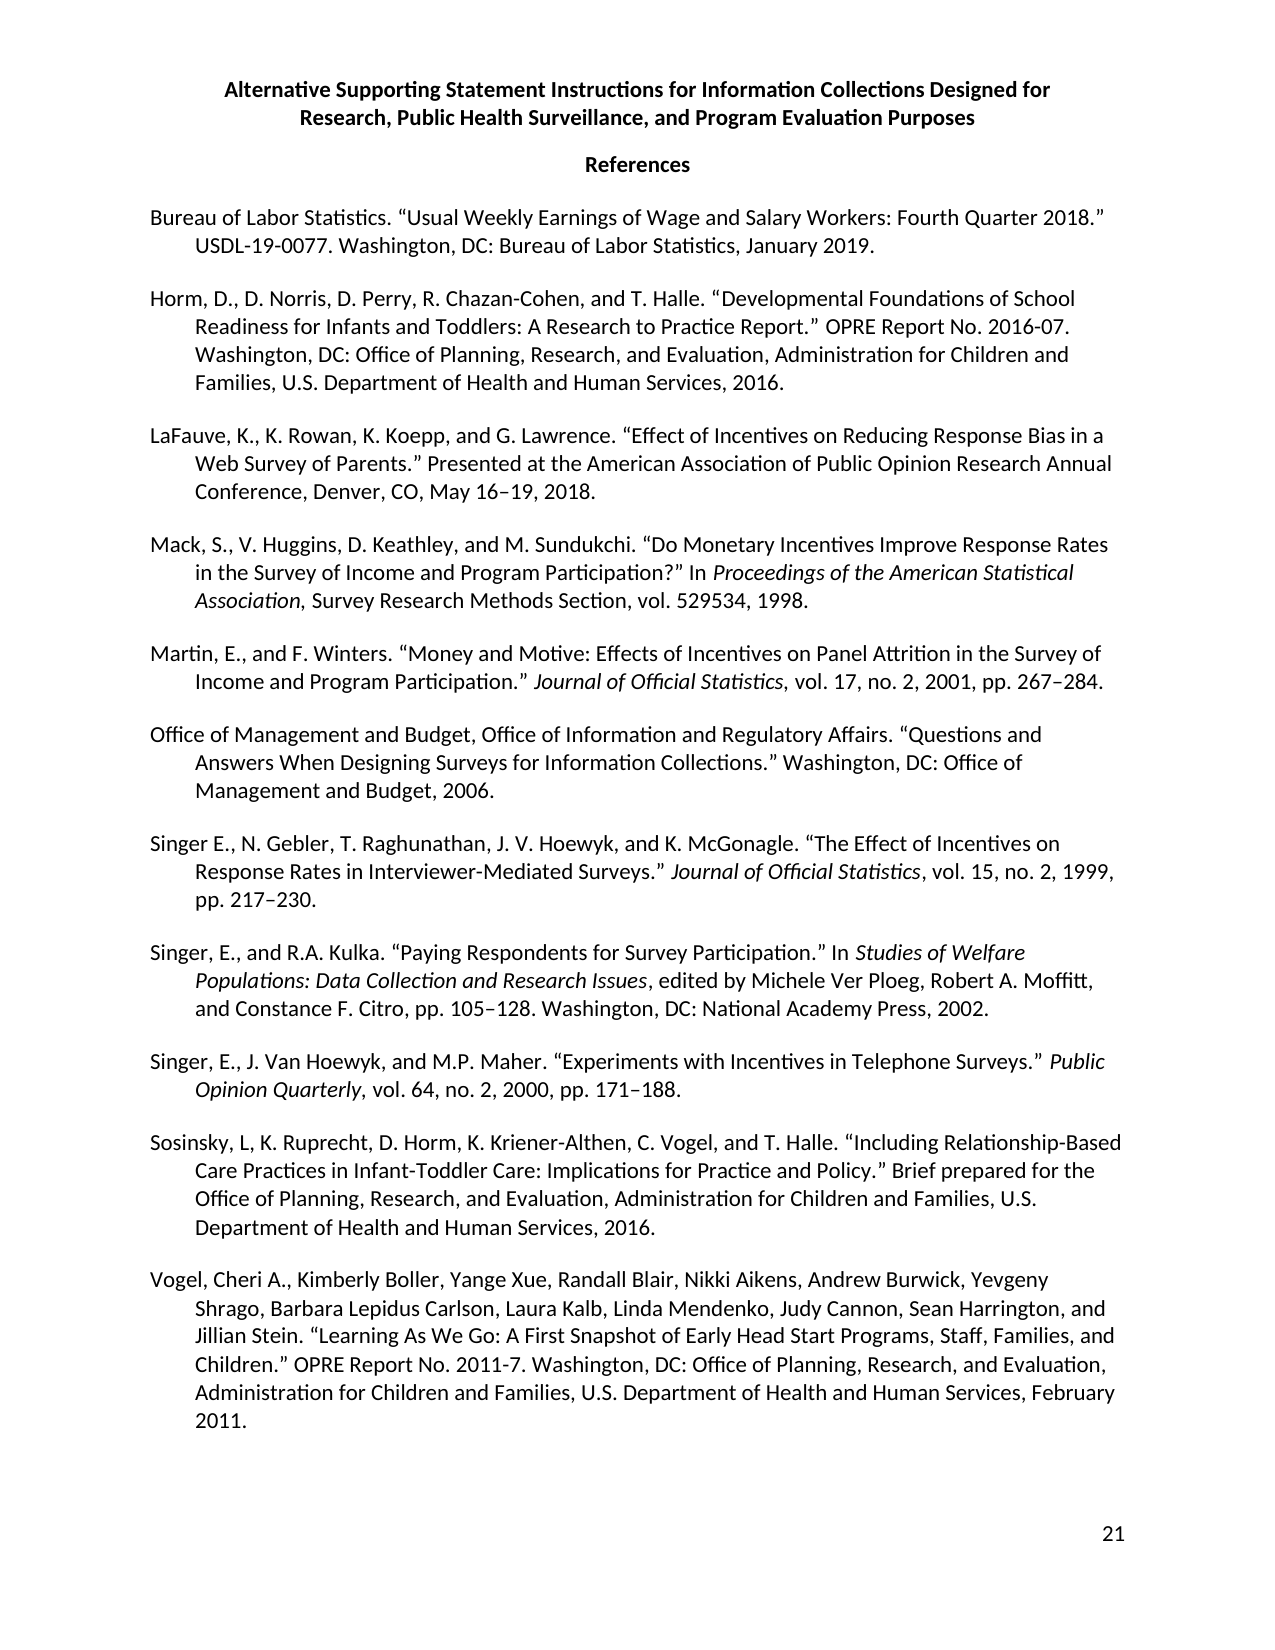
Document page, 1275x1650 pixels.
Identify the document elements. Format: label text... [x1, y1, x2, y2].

text Sosinsky, L, K. Ruprecht, D. Horm, K. Kriener-Althen, C. Vogel, and T. Halle. “Including Relationship-Based Care Practices in Infant-Toddler Care: Implications for Practice and Policy.” Brief prepared for the Office of Planning, Research, and Evaluation, Administration for Children and Families, U.S. Department of Health and Human Services, 2016. [150, 1128, 1125, 1241]
text Bureau of Labor Statistics. “Usual Weekly Earnings of Wage and Salary Workers: Fourth Quarter 2018.” USDL-19-0077. Washington, DC: Bureau of Labor Statistics, January 2019. [150, 203, 1125, 259]
text Singer, E., and R.A. Kulka. “Paying Respondents for Survey Participation.” In Studies of Welfare Populations: Data Collection and Research Issues, edited by Michele Ver Ploeg, Robert A. Moffitt, and Constance F. Citro, pp. 105–128. Washington, DC: National Academy Press, 2002. [150, 938, 1125, 1022]
text Mack, S., V. Huggins, D. Keathley, and M. Sundukchi. “Do Monetary Incentives Improve Response Rates in the Survey of Income and Program Participation?” In Proceedings of the American Statistical Association, Survey Research Methods Section, vol. 529534, 1998. [150, 530, 1125, 614]
text Vogel, Cheri A., Kimberly Boller, Yange Xue, Randall Blair, Nikki Aikens, Andrew Burwick, Yevgeny Shrago, Barbara Lepidus Carlson, Laura Kalb, Linda Mendenko, Judy Cannon, Sean Harrington, and Jillian Stein. “Learning As We Go: A First Snapshot of Early Head Start Programs, Staff, Families, and Children.” OPRE Report No. 2011-7. Washington, DC: Office of Planning, Research, and Evaluation, Administration for Children and Families, U.S. Department of Health and Human Services, February 2011. [150, 1266, 1125, 1434]
text Horm, D., D. Norris, D. Perry, R. Chazan-Cohen, and T. Halle. “Developmental Foundations of School Readiness for Infants and Toddlers: A Research to Practice Report.” OPRE Report No. 2016-07. Washington, DC: Office of Planning, Research, and Evaluation, Administration for Children and Families, U.S. Department of Health and Human Services, 2016. [150, 284, 1125, 396]
text Singer, E., J. Van Hoewyk, and M.P. Maher. “Experiments with Incentives in Telephone Surveys.” Public Opinion Quarterly, vol. 64, no. 2, 2000, pp. 171–188. [150, 1047, 1125, 1103]
text LaFauve, K., K. Rowan, K. Koepp, and G. Lawrence. “Effect of Incentives on Reducing Response Bias in a Web Survey of Parents.” Presented at the American Association of Public Opinion Research Annual Conference, Denver, CO, May 16–19, 2018. [150, 421, 1125, 505]
text References [150, 150, 1125, 178]
text Martin, E., and F. Winters. “Money and Motive: Effects of Incentives on Panel Attrition in the Survey of Income and Program Participation.” Journal of Official Statistics, vol. 17, no. 2, 2001, pp. 267–284. [150, 639, 1125, 695]
text Office of Management and Budget, Office of Information and Regulatory Affairs. “Questions and Answers When Designing Surveys for Information Collections.” Washington, DC: Office of Management and Budget, 2006. [150, 720, 1125, 804]
text Singer E., N. Gebler, T. Raghunathan, J. V. Hoewyk, and K. McGonagle. “The Effect of Incentives on Response Rates in Interviewer-Mediated Surveys.” Journal of Official Statistics, vol. 15, no. 2, 1999, pp. 217–230. [150, 829, 1125, 913]
